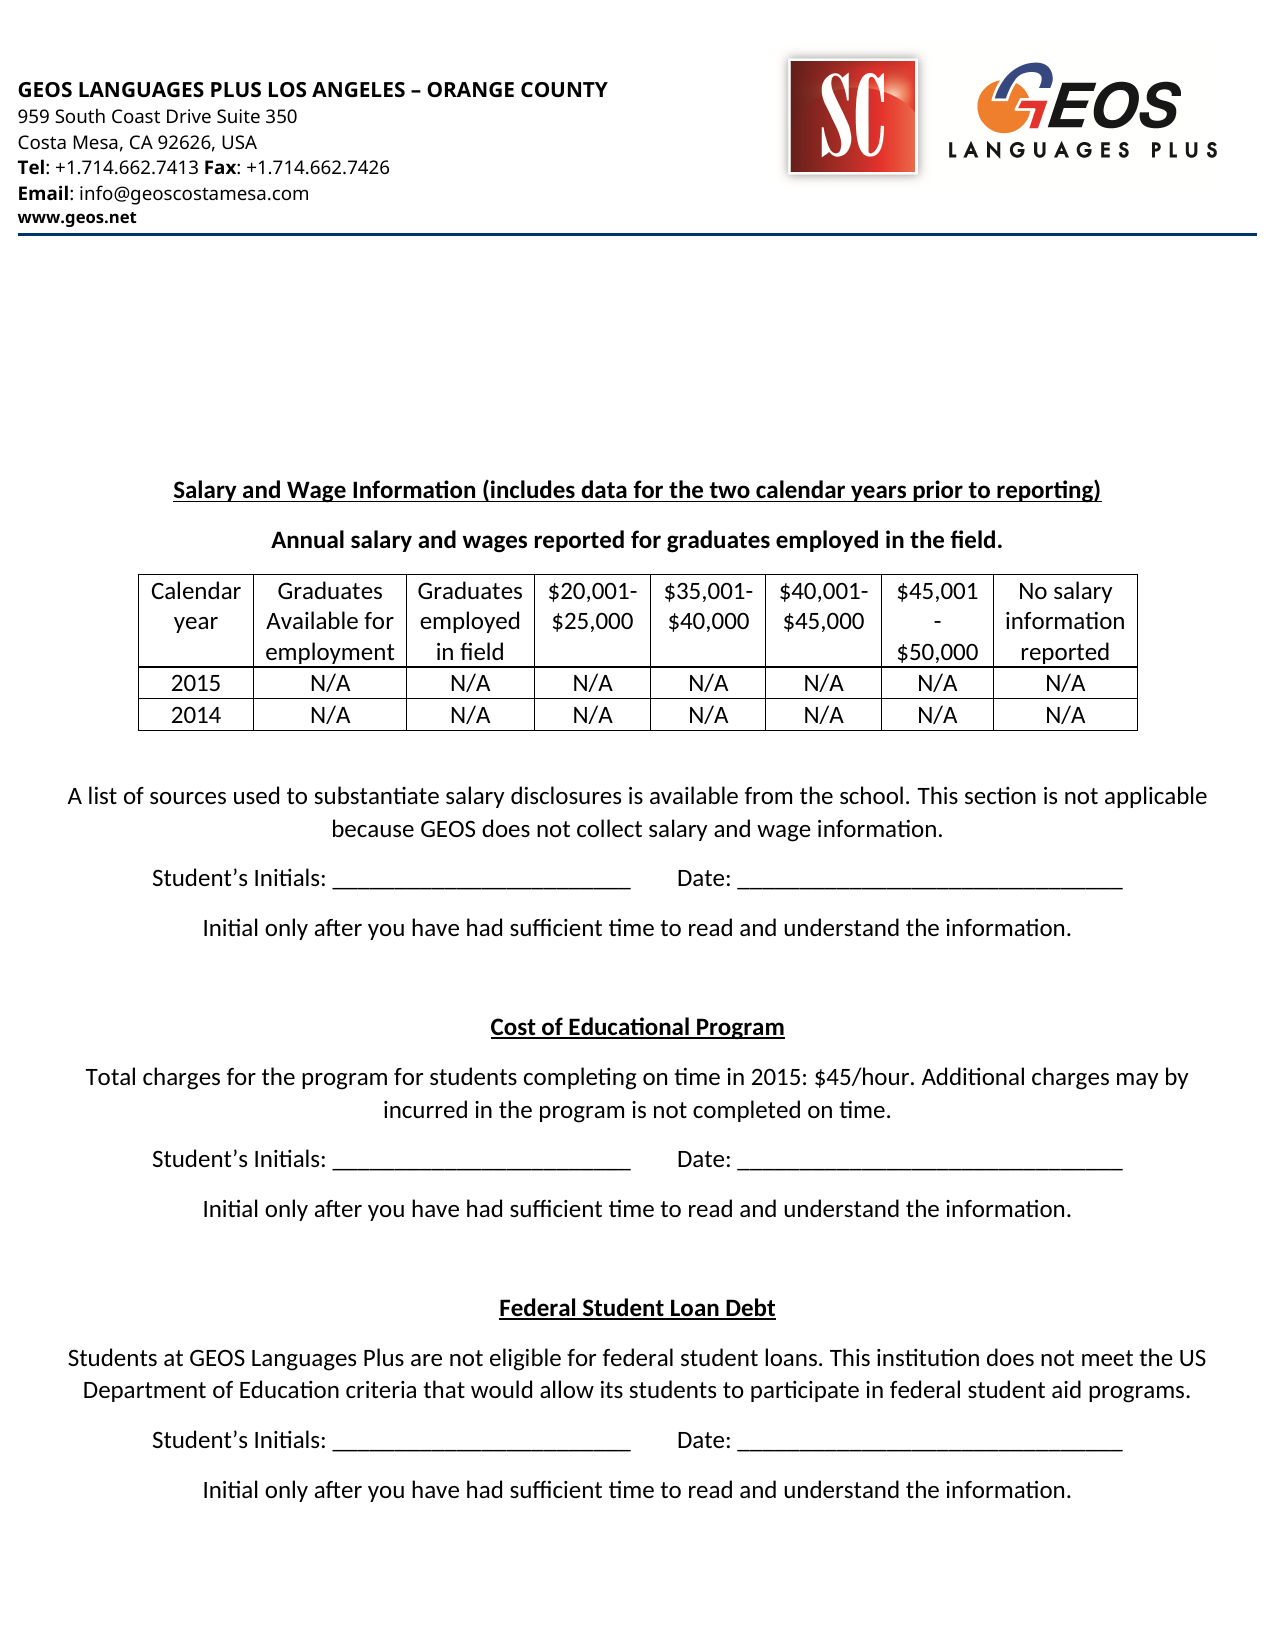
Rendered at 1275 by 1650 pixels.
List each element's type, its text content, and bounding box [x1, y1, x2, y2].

table_cell N/A [535, 699, 650, 729]
table_cell N/A [254, 699, 406, 729]
table_cell N/A [882, 699, 993, 729]
table_cell N/A [994, 699, 1137, 729]
picture [773, 43, 1224, 189]
text Initial only after you have had sufficient time to read and understand the information. [62, 1474, 1212, 1504]
table_cell N/A [882, 668, 993, 698]
text Students at GEOS Languages Plus are not eligible for federal student loans. This institution does not meet the US Department of Education criteria that would allow its students to participate in federal student aid programs. [62, 1342, 1212, 1405]
table_header Graduates employed in field [407, 575, 534, 666]
text Total charges for the program for students completing on time in 2015: $45/hour. Additional charges may by incurred in the program is not completed on time. [62, 1061, 1212, 1124]
table_cell N/A [407, 668, 534, 698]
table_header Graduates Available for employment [254, 575, 406, 666]
text Federal Student Loan Debt [62, 1292, 1212, 1323]
text Student’s Initials: ________________________ Date: _______________________________ [62, 1424, 1212, 1455]
table_header $20,001-$25,000 [535, 575, 650, 666]
text Initial only after you have had sufficient time to read and understand the information. [62, 912, 1212, 943]
table_cell N/A [994, 668, 1137, 698]
text Initial only after you have had sufficient time to read and understand the information. [62, 1193, 1212, 1223]
table_cell 2014 [139, 699, 253, 729]
table_header $35,001-$40,000 [651, 575, 765, 666]
table_cell N/A [254, 668, 406, 698]
table_header $40,001-$45,000 [766, 575, 881, 666]
text Cost of Educational Program [62, 1011, 1212, 1042]
text A list of sources used to substantiate salary disclosures is available from the school. This section is not applicable because GEOS does not collect salary and wage information. [62, 780, 1212, 843]
table_cell N/A [651, 699, 765, 729]
table_cell 2015 [139, 668, 253, 698]
table_header Calendar year [139, 575, 253, 666]
table_cell N/A [651, 668, 765, 698]
table_cell N/A [766, 699, 881, 729]
table_cell N/A [535, 668, 650, 698]
table_cell N/A [407, 699, 534, 729]
table_header No salary information reported [994, 575, 1137, 666]
text Annual salary and wages reported for graduates employed in the field. [62, 524, 1212, 555]
table_cell N/A [766, 668, 881, 698]
text Student’s Initials: ________________________ Date: _______________________________ [62, 863, 1212, 893]
text Student’s Initials: ________________________ Date: _______________________________ [62, 1143, 1212, 1174]
text Salary and Wage Information (includes data for the two calendar years prior to reporting) [62, 474, 1212, 505]
table_header $45,001-$50,000 [882, 575, 993, 666]
